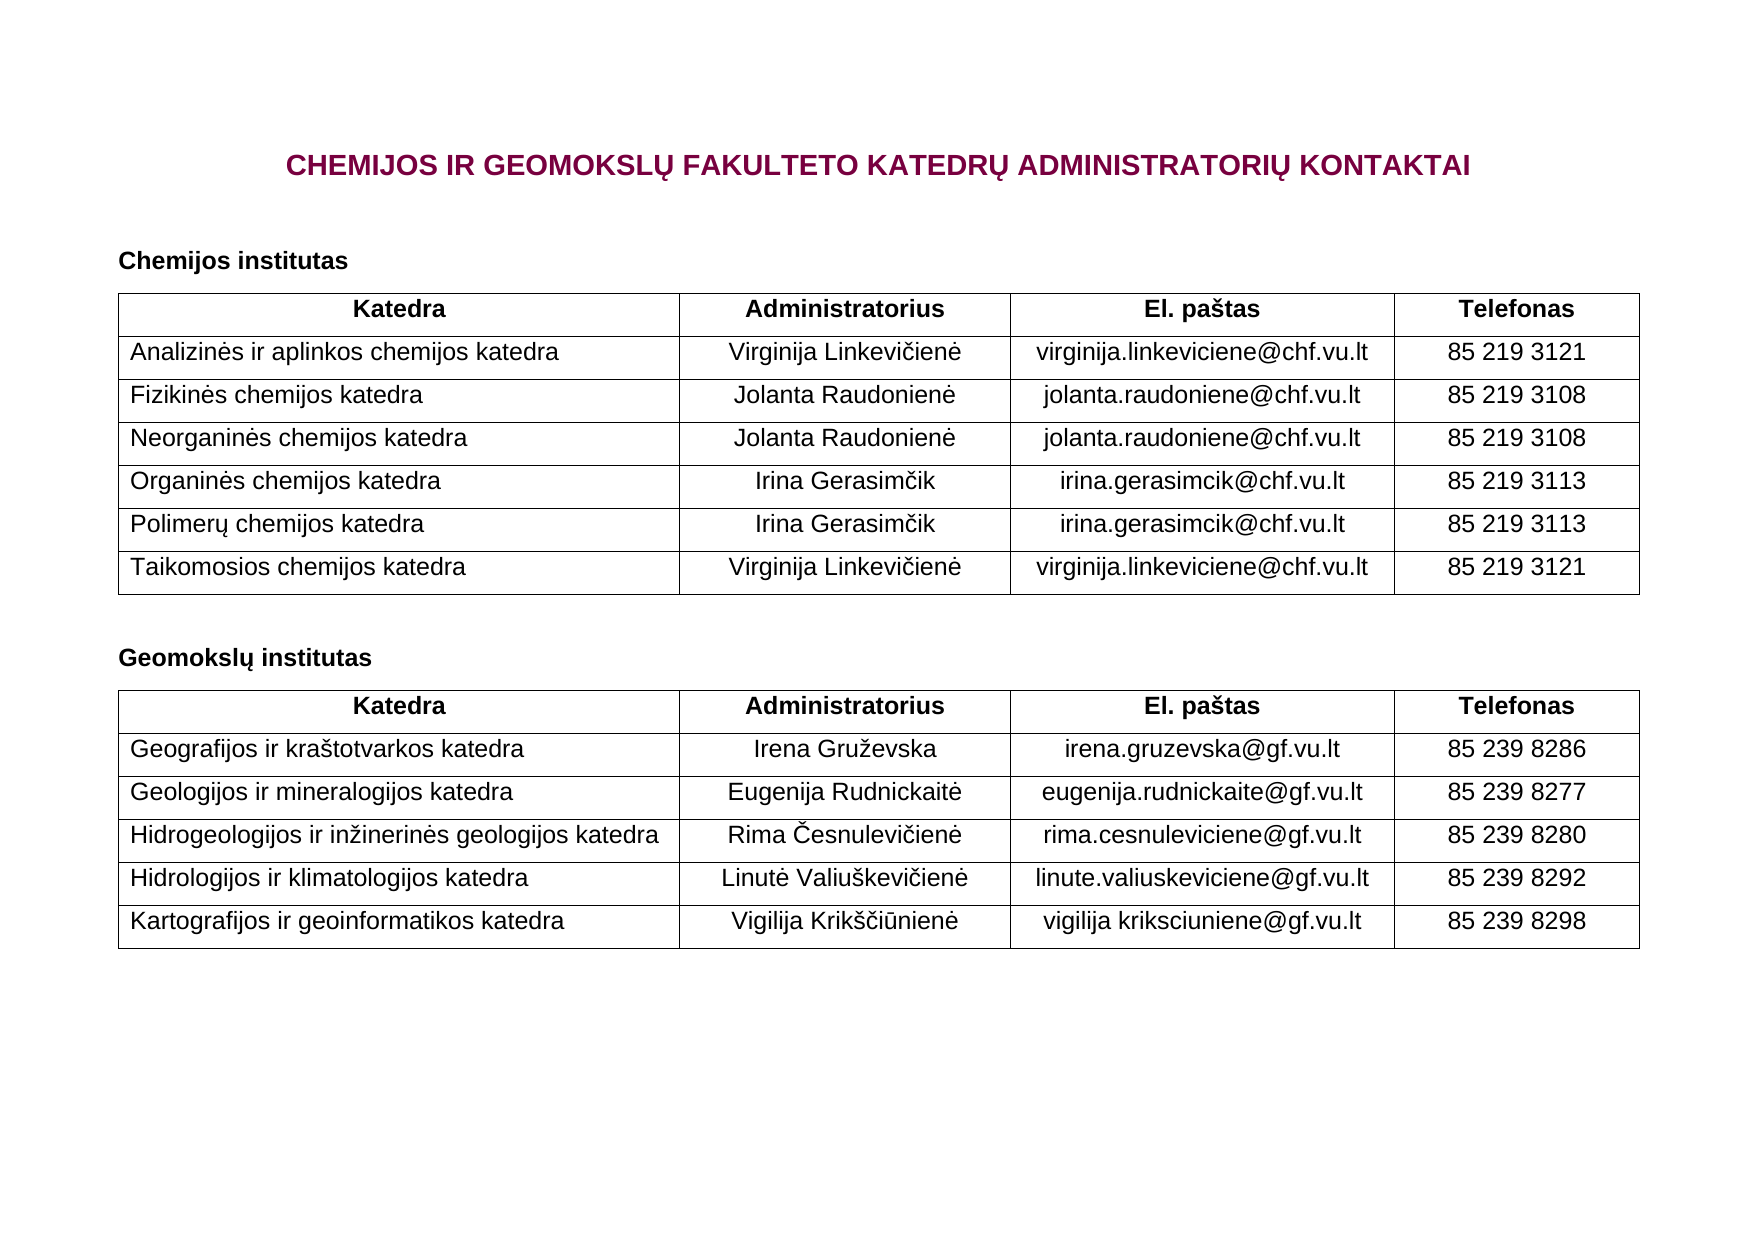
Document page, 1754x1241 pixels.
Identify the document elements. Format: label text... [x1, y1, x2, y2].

table_header Telefonas [1395, 294, 1639, 336]
table_header Katedra [119, 294, 679, 336]
table_cell virginija.linkeviciene@chf.vu.lt [1011, 337, 1394, 379]
table_cell Geologijos ir mineralogijos katedra [119, 777, 679, 819]
table_cell Hidrologijos ir klimatologijos katedra [119, 863, 679, 905]
table_cell jolanta.raudoniene@chf.vu.lt [1011, 423, 1394, 465]
table_cell Irina Gerasimčik [680, 509, 1010, 551]
table_cell Irena Gruževska [680, 734, 1010, 776]
text CHEMIJOS IR GEOMOKSLŲ FAKULTETO KATEDRŲ ADMINISTRATORIŲ KONTAKTAI [118, 148, 1639, 181]
table_header Telefonas [1395, 691, 1639, 733]
table_cell Rima Česnulevičienė [680, 820, 1010, 862]
table_cell irina.gerasimcik@chf.vu.lt [1011, 509, 1394, 551]
table_cell Geografijos ir kraštotvarkos katedra [119, 734, 679, 776]
table_header El. paštas [1011, 294, 1394, 336]
table_cell 85 219 3121 [1395, 552, 1639, 594]
table_cell 85 219 3113 [1395, 466, 1639, 508]
table_header Administratorius [680, 691, 1010, 733]
table_cell 85 219 3121 [1395, 337, 1639, 379]
table_cell Taikomosios chemijos katedra [119, 552, 679, 594]
table_cell irena.gruzevska@gf.vu.lt [1011, 734, 1394, 776]
table_cell Neorganinės chemijos katedra [119, 423, 679, 465]
text Geomokslų institutas [118, 642, 1639, 671]
table_cell Virginija Linkevičienė [680, 552, 1010, 594]
table_cell 85 239 8292 [1395, 863, 1639, 905]
table_cell 85 239 8280 [1395, 820, 1639, 862]
table_cell Analizinės ir aplinkos chemijos katedra [119, 337, 679, 379]
table_cell eugenija.rudnickaite@gf.vu.lt [1011, 777, 1394, 819]
table_header Katedra [119, 691, 679, 733]
table_cell 85 239 8286 [1395, 734, 1639, 776]
table_cell vigilija kriksciuniene@gf.vu.lt [1011, 906, 1394, 948]
table_cell Eugenija Rudnickaitė [680, 777, 1010, 819]
table_header El. paštas [1011, 691, 1394, 733]
table_cell Virginija Linkevičienė [680, 337, 1010, 379]
table_cell 85 239 8298 [1395, 906, 1639, 948]
table_header Administratorius [680, 294, 1010, 336]
table_cell Vigilija Krikščiūnienė [680, 906, 1010, 948]
table_cell Jolanta Raudonienė [680, 380, 1010, 422]
table_cell 85 239 8277 [1395, 777, 1639, 819]
table_cell Organinės chemijos katedra [119, 466, 679, 508]
text Chemijos institutas [118, 246, 1639, 274]
table_cell jolanta.raudoniene@chf.vu.lt [1011, 380, 1394, 422]
table_cell rima.cesnuleviciene@gf.vu.lt [1011, 820, 1394, 862]
table_cell Linutė Valiuškevičienė [680, 863, 1010, 905]
table_cell Jolanta Raudonienė [680, 423, 1010, 465]
table_cell virginija.linkeviciene@chf.vu.lt [1011, 552, 1394, 594]
table_cell 85 219 3113 [1395, 509, 1639, 551]
table_cell Polimerų chemijos katedra [119, 509, 679, 551]
table_cell Hidrogeologijos ir inžinerinės geologijos katedra [119, 820, 679, 862]
table_cell linute.valiuskeviciene@gf.vu.lt [1011, 863, 1394, 905]
table_cell Kartografijos ir geoinformatikos katedra [119, 906, 679, 948]
table_cell irina.gerasimcik@chf.vu.lt [1011, 466, 1394, 508]
table_cell Irina Gerasimčik [680, 466, 1010, 508]
table_cell 85 219 3108 [1395, 380, 1639, 422]
table_cell 85 219 3108 [1395, 423, 1639, 465]
table_cell Fizikinės chemijos katedra [119, 380, 679, 422]
